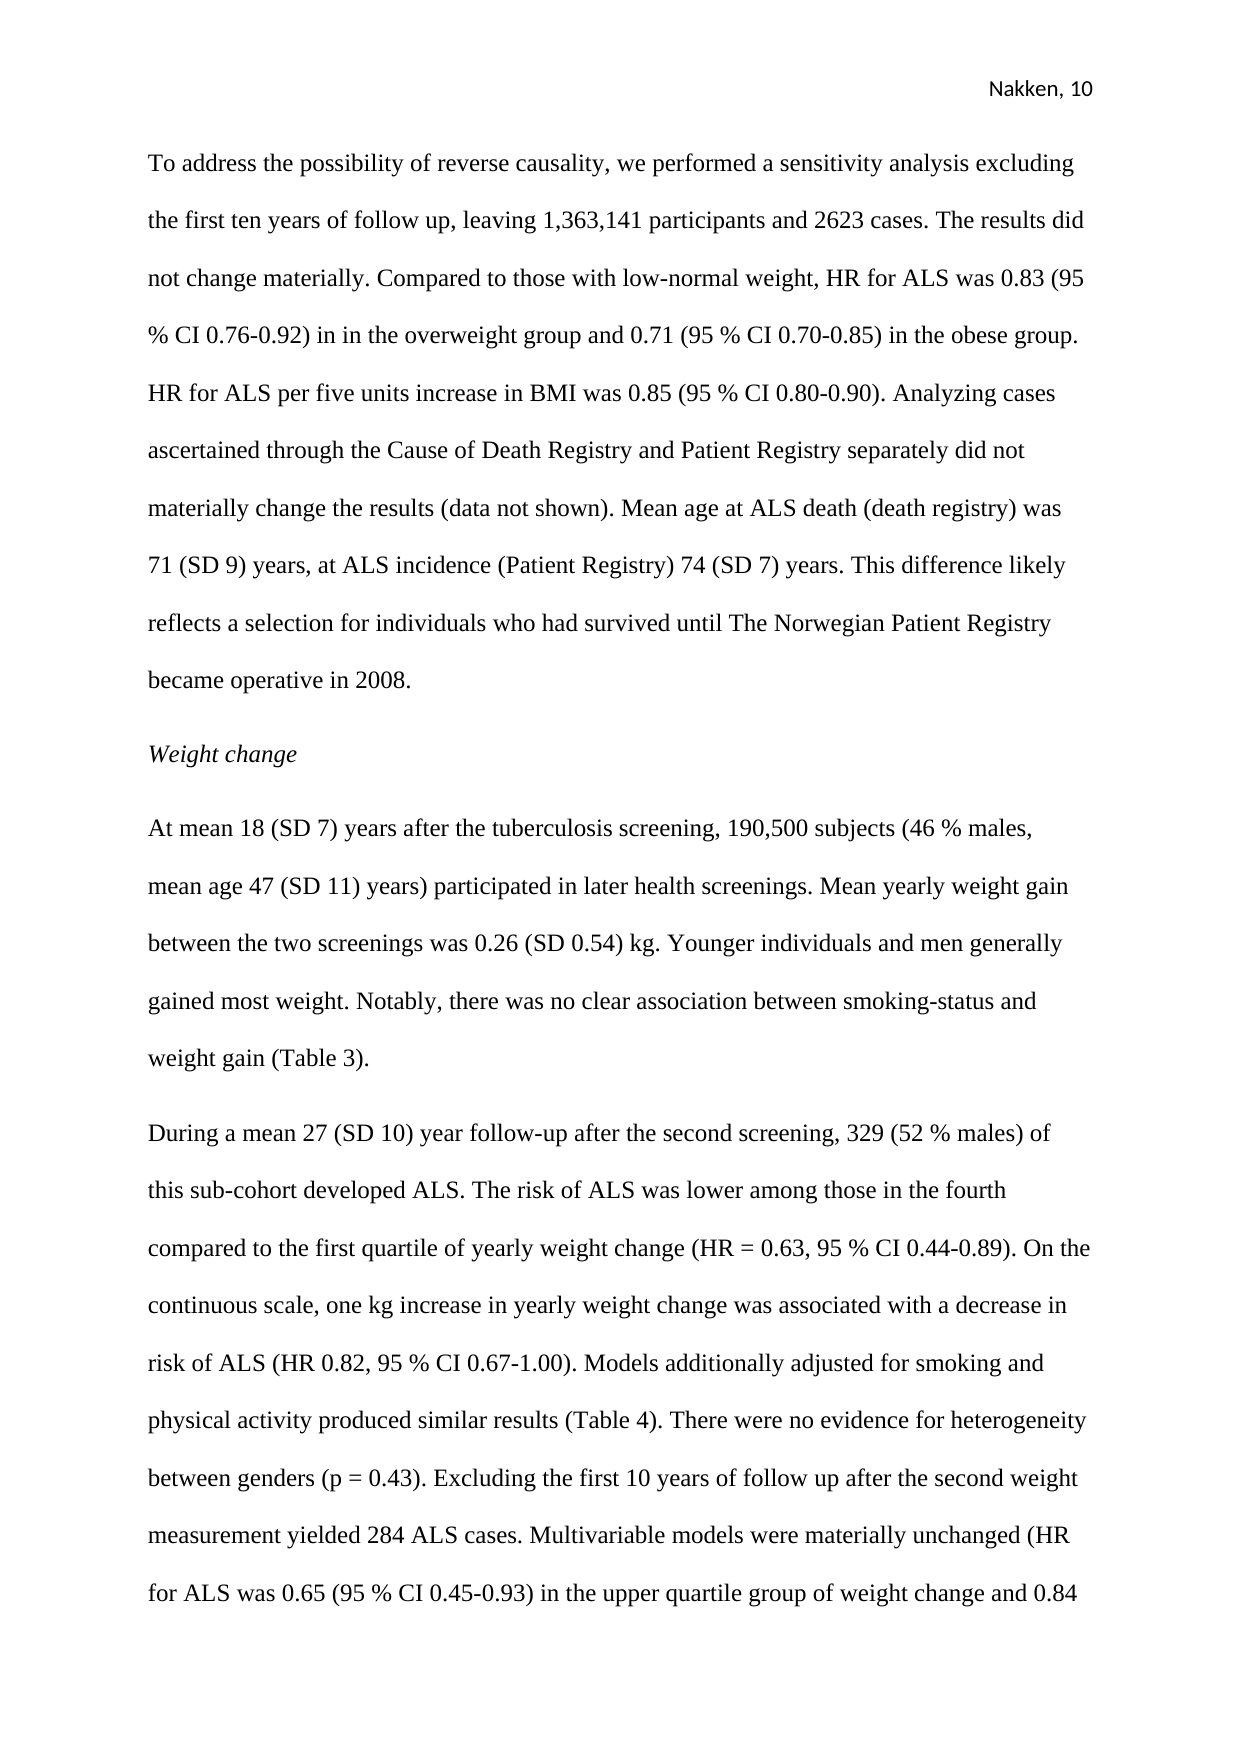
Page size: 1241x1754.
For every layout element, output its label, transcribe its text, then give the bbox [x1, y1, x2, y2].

text Weight change [148, 739, 1093, 768]
text At mean 18 (SD 7) years after the tuberculosis screening, 190,500 subjects (46 % males, mean age 47 (SD 11) years) participated in later health screenings. Mean yearly weight gain between the two screenings was 0.26 (SD 0.54) kg. Younger individuals and men generally gained most weight. Notably, there was no clear association between smoking-status and weight gain (Table 3). [148, 813, 1093, 1072]
text To address the possibility of reverse causality, we performed a sensitivity analysis excluding the first ten years of follow up, leaving 1,363,141 participants and 2623 cases. The results did not change materially. Compared to those with low-normal weight, HR for ALS was 0.83 (95 % CI 0.76-0.92) in in the overweight group and 0.71 (95 % CI 0.70-0.85) in the obese group. HR for ALS per five units increase in BMI was 0.85 (95 % CI 0.80-0.90). Analyzing cases ascertained through the Cause of Death Registry and Patient Registry separately did not materially change the results (data not shown). Mean age at ALS death (death registry) was 71 (SD 9) years, at ALS incidence (Patient Registry) 74 (SD 7) years. This difference likely reflects a selection for individuals who had survived until The Norwegian Patient Registry became operative in 2008. [148, 148, 1093, 694]
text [148, 1118, 1093, 1606]
